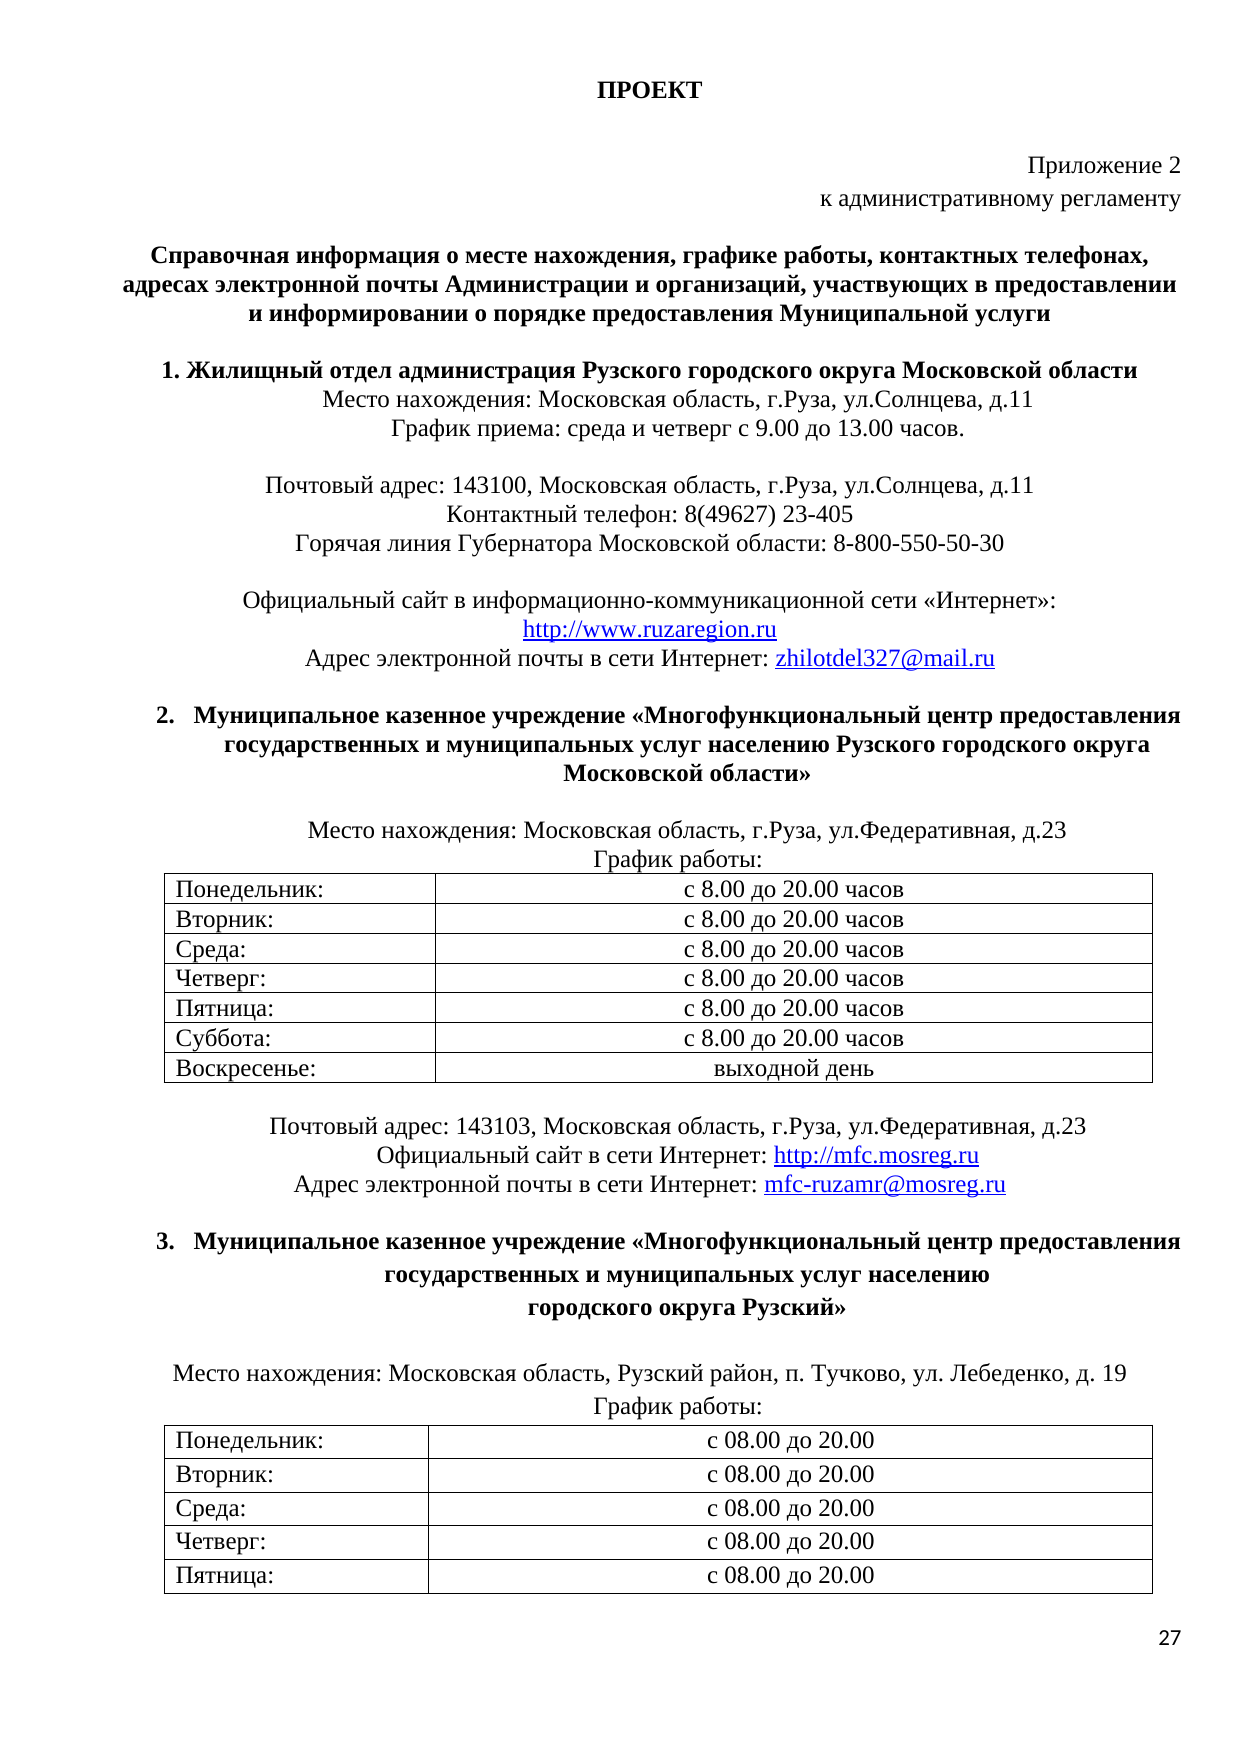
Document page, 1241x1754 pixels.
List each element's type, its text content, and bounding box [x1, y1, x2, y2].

table_cell Среда: [165, 934, 435, 962]
table_cell с 08.00 до 20.00 [429, 1493, 1152, 1525]
text Справочная информация о месте нахождения, графике работы, контактных телефонах, адресах электронной почты Администрации и организаций, участвующих в предоставлении и информировании о порядке предоставления Муниципальной услуги [118, 241, 1181, 327]
text к административному регламенту [118, 183, 1181, 212]
table_cell Воскресенье: [165, 1053, 435, 1082]
table_cell с 08.00 до 20.00 [429, 1560, 1152, 1593]
table_cell Вторник: [165, 1459, 428, 1492]
table_cell с 8.00 до 20.00 часов [436, 964, 1152, 992]
table_cell с 08.00 до 20.00 [429, 1526, 1152, 1559]
table_header с 08.00 до 20.00 [429, 1426, 1152, 1458]
text График работы: [118, 844, 1181, 873]
table_cell с 8.00 до 20.00 часов [436, 993, 1152, 1022]
text Почтовый адрес: 143100, Московская область, г.Руза, ул.Солнцева, д.11 [118, 471, 1181, 499]
table_cell Среда: [165, 1493, 428, 1525]
text Официальный сайт в сети Интернет: http://mfc.mosreg.ru [118, 1140, 1181, 1169]
table_cell Пятница: [165, 993, 435, 1022]
list городского округа Рузский» [193, 1292, 1181, 1321]
table_cell Пятница: [165, 1560, 428, 1593]
table_cell с 08.00 до 20.00 [429, 1459, 1152, 1492]
table_header с 8.00 до 20.00 часов [436, 874, 1152, 903]
table_header Понедельник: [165, 874, 435, 903]
text Почтовый адрес: 143103, Московская область, г.Руза, ул.Федеративная, д.23 [118, 1111, 1181, 1140]
table_header Понедельник: [165, 1426, 428, 1458]
table_cell с 8.00 до 20.00 часов [436, 934, 1152, 962]
table_cell выходной день [436, 1053, 1152, 1082]
list Место нахождения: Московская область, г.Руза, ул.Федеративная, д.23 [193, 816, 1181, 844]
table_cell с 8.00 до 20.00 часов [436, 904, 1152, 933]
list Муниципальное казенное учреждение «Многофункциональный центр предоставления государственных и муниципальных услуг населению Рузского городского округа Московской области» [156, 701, 1181, 787]
table_cell Вторник: [165, 904, 435, 933]
text Адрес электронной почты в сети Интернет: zhilotdel327@mail.ru [118, 643, 1181, 672]
table_cell с 8.00 до 20.00 часов [436, 1023, 1152, 1052]
table_cell Суббота: [165, 1023, 435, 1052]
text Приложение 2 [118, 150, 1181, 179]
table_cell Четверг: [165, 964, 435, 992]
text 1. Жилищный отдел администрация Рузского городского округа Московской области [118, 356, 1181, 384]
text Место нахождения: Московская область, г.Руза, ул.Солнцева, д.11 [118, 384, 1181, 413]
text График работы: [118, 1391, 1181, 1420]
text Горячая линия Губернатора Московской области: 8-800-550-50-30 [118, 528, 1181, 557]
text Официальный сайт в информационно-коммуникационной сети «Интернет»: http://www.ruzaregion.ru [118, 586, 1181, 643]
text График приема: среда и четверг с 9.00 до 13.00 часов. [118, 413, 1181, 442]
list Муниципальное казенное учреждение «Многофункциональный центр предоставления государственных и муниципальных услуг населению [156, 1226, 1181, 1288]
text Контактный телефон: 8(49627) 23-405 [118, 499, 1181, 528]
text Адрес электронной почты в сети Интернет: mfc-ruzamr@mosreg.ru [118, 1169, 1181, 1198]
table_cell Четверг: [165, 1526, 428, 1559]
text Место нахождения: Московская область, Рузский район, п. Тучково, ул. Лебеденко, д. 19 [118, 1358, 1181, 1387]
